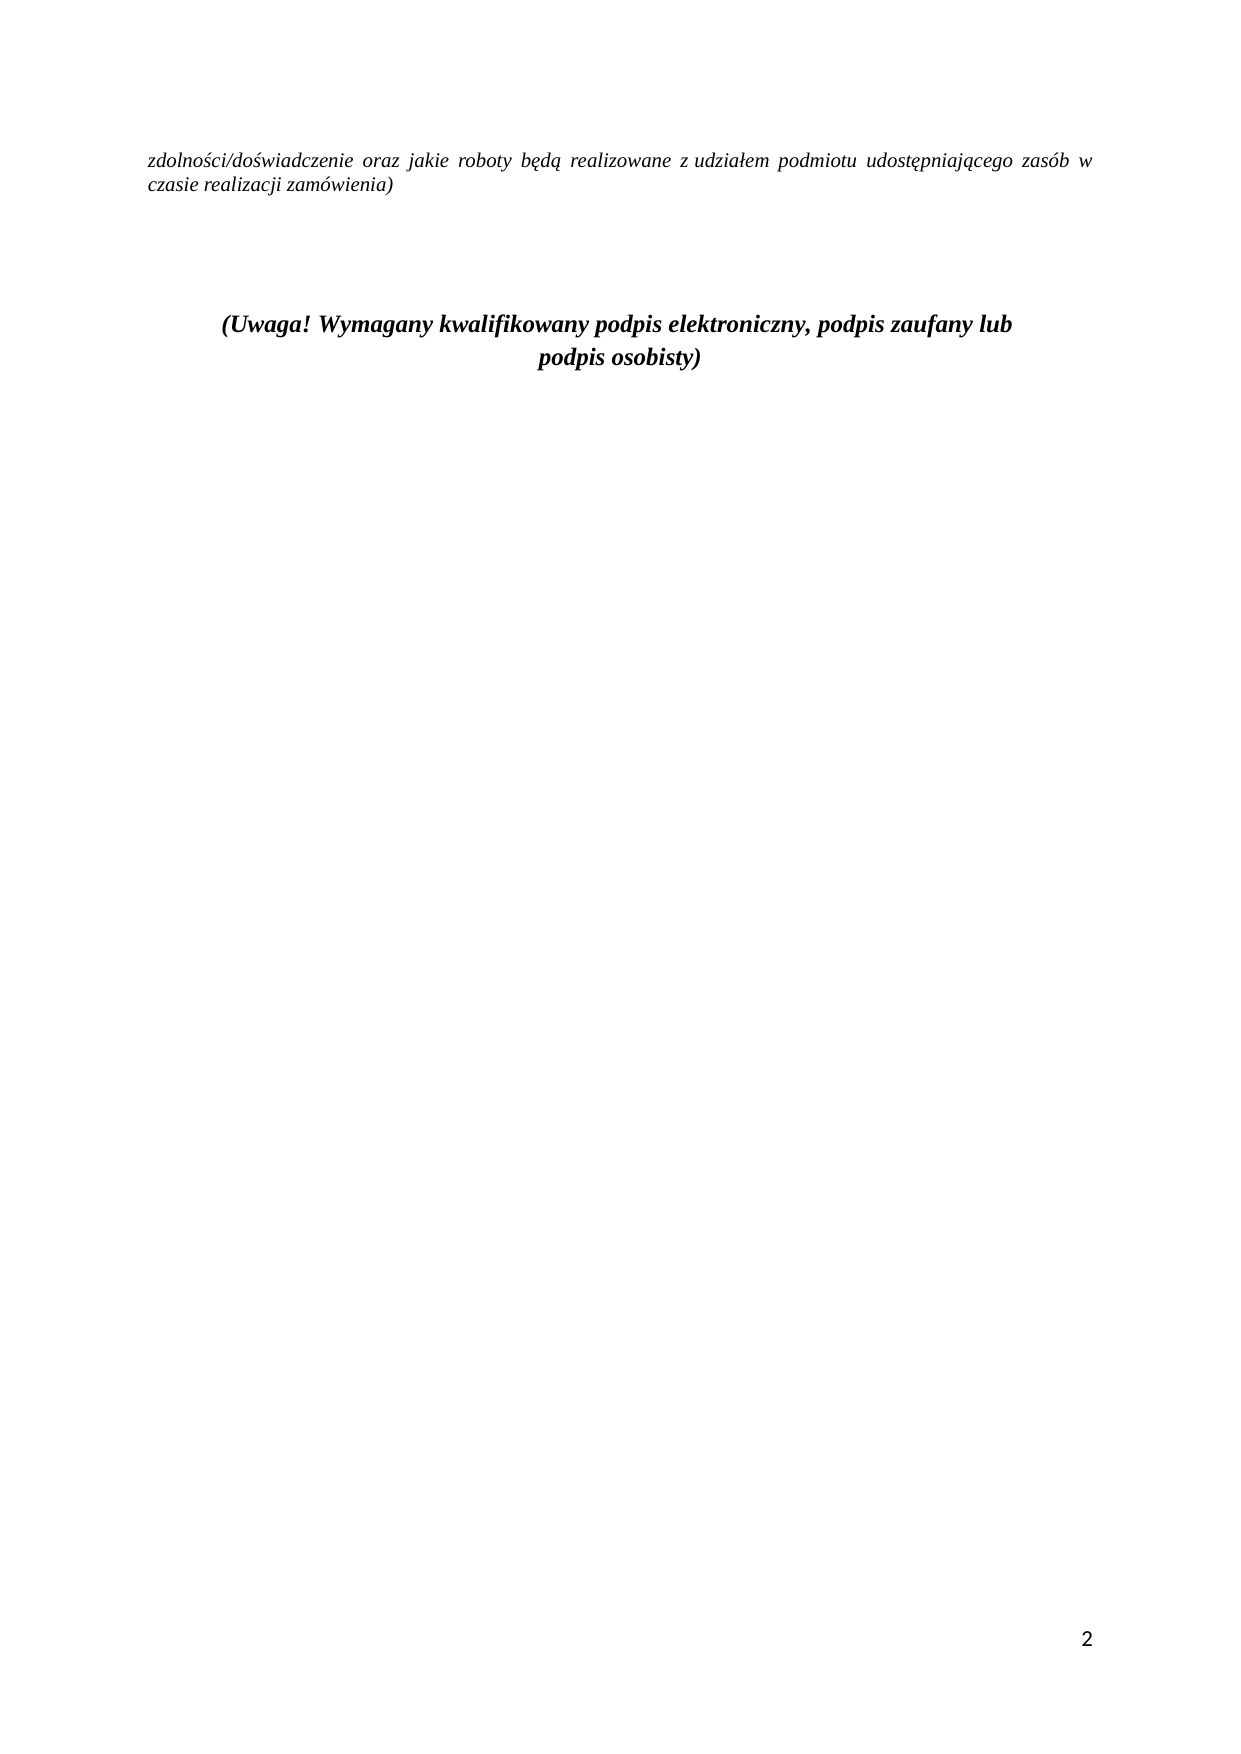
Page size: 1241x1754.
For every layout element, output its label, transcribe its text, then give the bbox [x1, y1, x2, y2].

text (Uwaga! Wymagany kwalifikowany podpis elektroniczny, podpis zaufany lub podpis osobisty) [148, 309, 1092, 371]
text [148, 148, 1093, 196]
